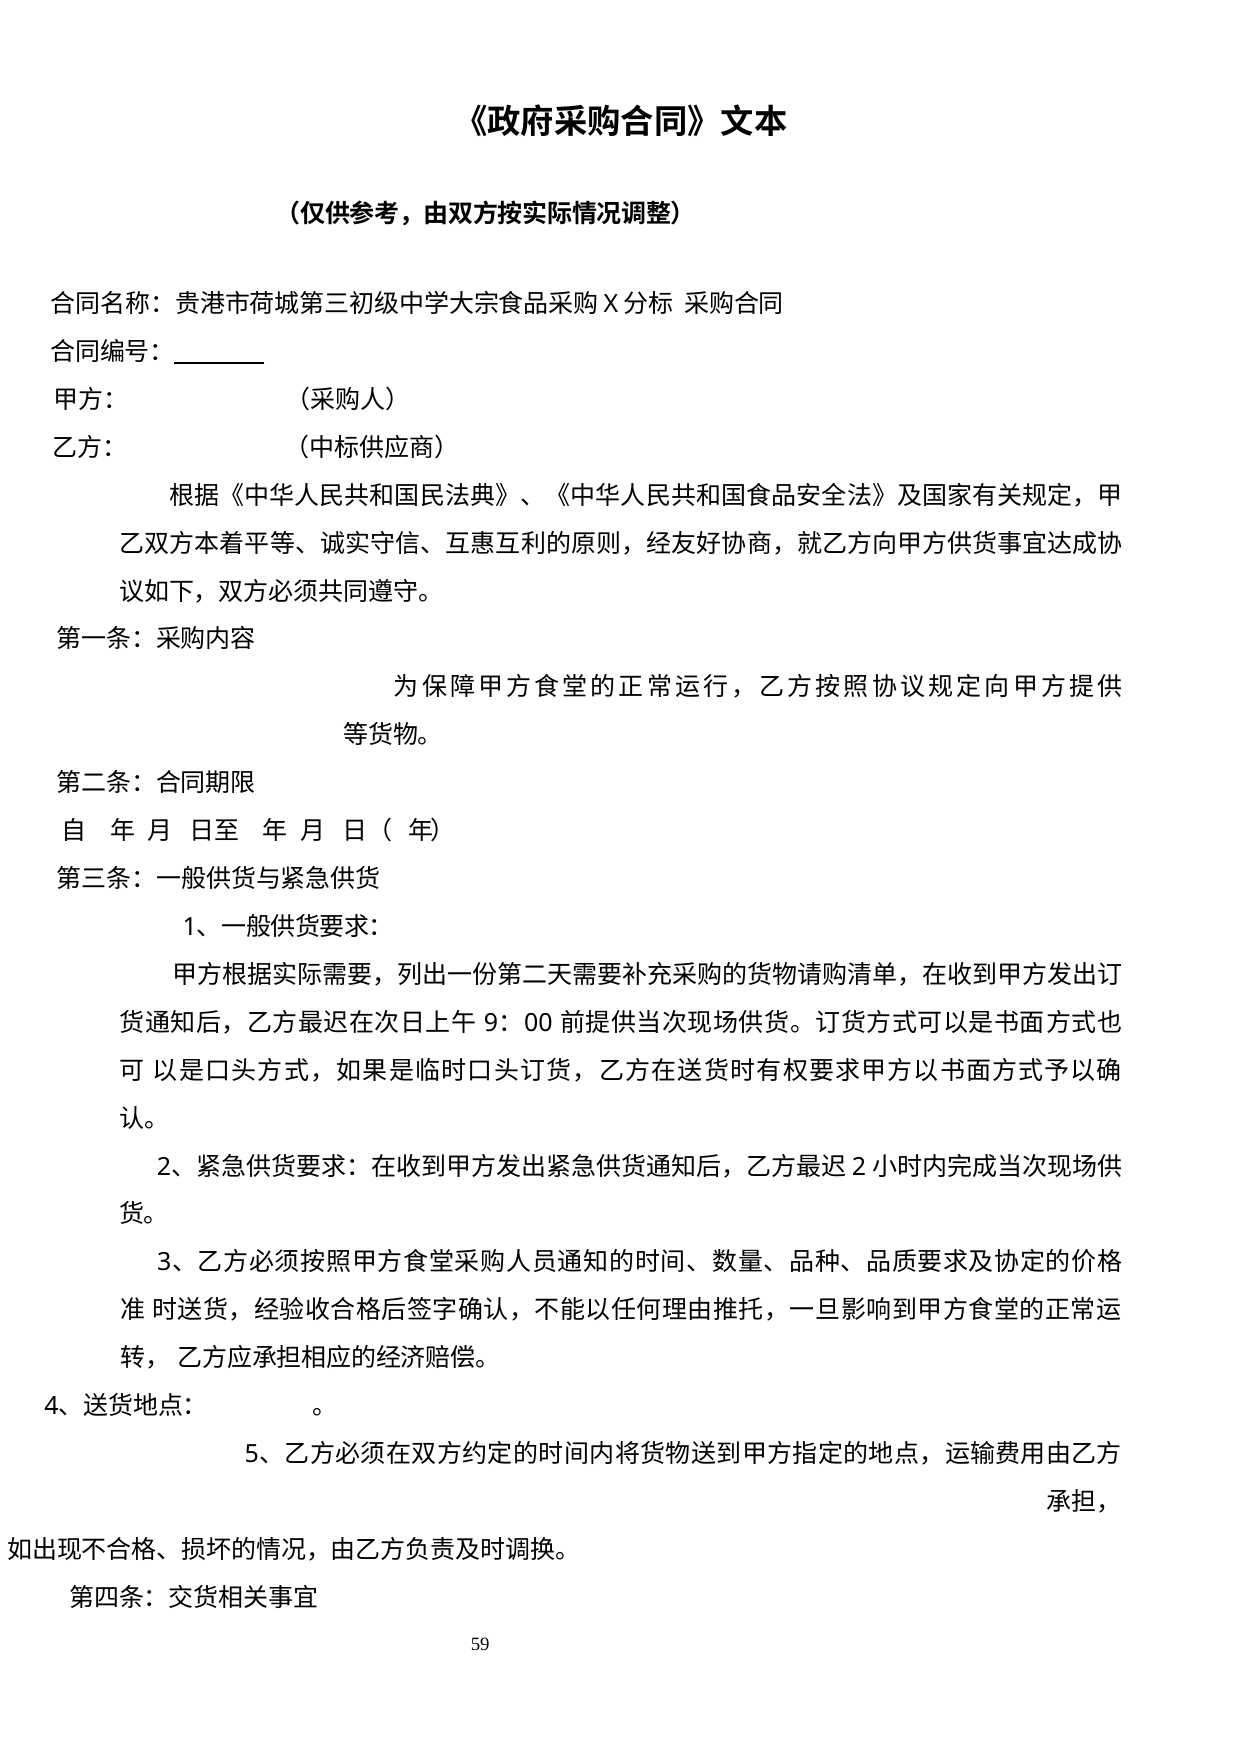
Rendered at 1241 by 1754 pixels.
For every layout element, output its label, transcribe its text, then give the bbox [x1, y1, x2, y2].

text 甲方根据实际需要，列出一份第二天需要补充采购的货物请购清单，在收到甲方发出订 货通知后，乙方最迟在次日上午 9：00 前提供当次现场供货。订货方式可以是书面方式也可 以是口头方式，如果是临时口头订货，乙方在送货时有权要求甲方以书面方式予以确认。 [119, 945, 1122, 1137]
text 《政府采购合同》文本 [119, 100, 1122, 142]
text 第二条：合同期限 [57, 753, 1122, 801]
text （仅供参考，由双方按实际情况调整） [276, 196, 1122, 229]
text 第三条：一般供货与紧急供货 [57, 849, 1122, 897]
text 为保障甲方食堂的正常运行，乙方按照协议规定向甲方提供 等货物。 [343, 657, 1122, 753]
text 合同编号： [50, 322, 1122, 370]
text 4、送货地点： 。 [44, 1376, 1122, 1424]
text 甲方： （采购人） [53, 370, 1122, 418]
text 第四条：交货相关事宜 [69, 1568, 1122, 1616]
text 乙方： （中标供应商） [52, 418, 1122, 466]
text 3、乙方必须按照甲方食堂采购人员通知的时间、数量、品种、品质要求及协定的价格准 时送货，经验收合格后签字确认，不能以任何理由推托，一旦影响到甲方食堂的正常运转， 乙方应承担相应的经济赔偿。 [120, 1232, 1122, 1376]
text 第一条：采购内容 [57, 609, 1122, 657]
text 5、乙方必须在双方约定的时间内将货物送到甲方指定的地点，运输费用由乙方承担， [231, 1424, 1122, 1520]
text 合同名称：贵港市荷城第三初级中学大宗食品采购X分标 采购合同 [50, 274, 1122, 322]
text 如出现不合格、损坏的情况，由乙方负责及时调换。 [7, 1520, 1122, 1568]
text 2、紧急供货要求：在收到甲方发出紧急供货通知后，乙方最迟 2 小时内完成当次现场供 货。 [119, 1137, 1122, 1232]
text 自 年 月 日至 年 月 日（ 年） [61, 801, 1122, 849]
text 1、一般供货要求： [158, 897, 1122, 945]
text 根据《中华人民共和国民法典》、《中华人民共和国食品安全法》及国家有关规定，甲 乙双方本着平等、诚实守信、互惠互利的原则，经友好协商，就乙方向甲方供货事宜达成协 议如下，双方必须共同遵守。 [119, 466, 1122, 609]
